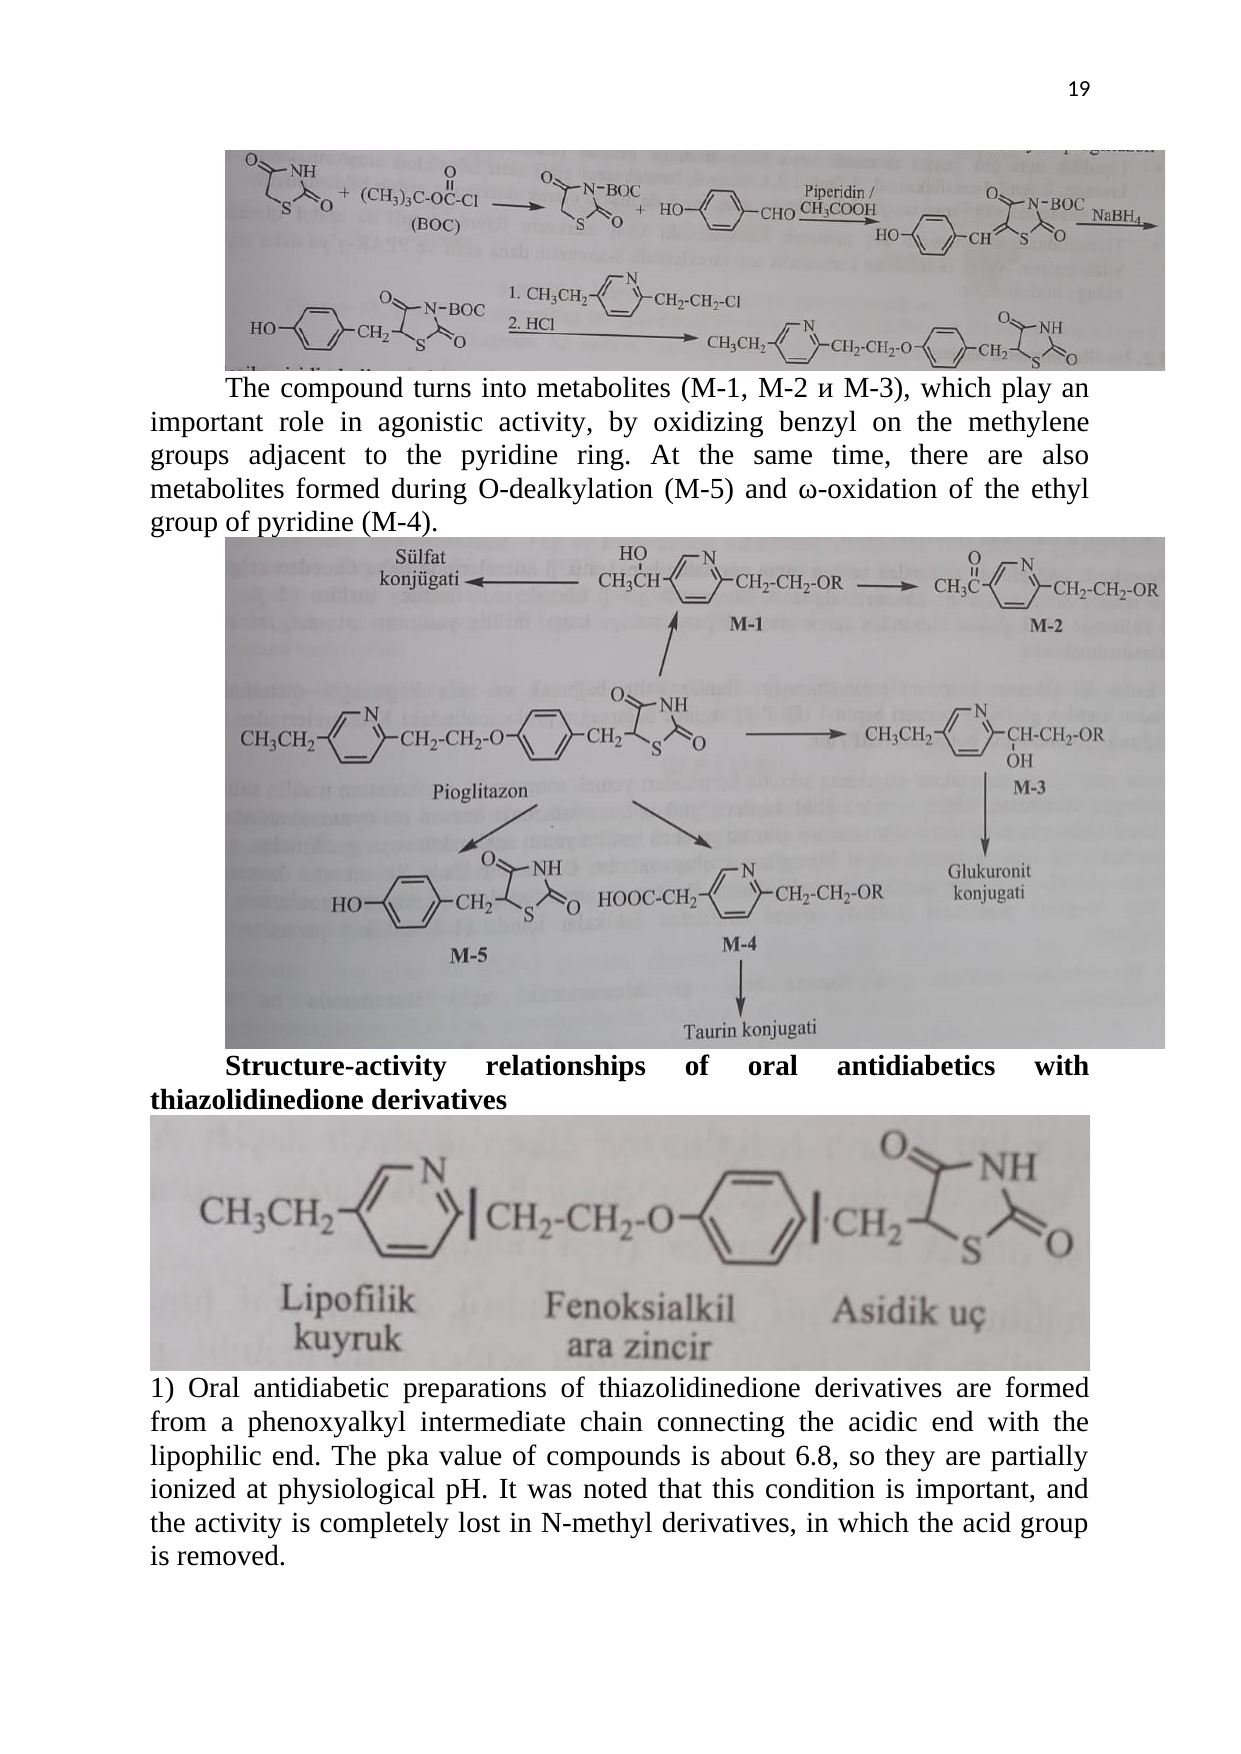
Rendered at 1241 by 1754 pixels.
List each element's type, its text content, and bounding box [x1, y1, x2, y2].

picture [150, 1115, 1091, 1371]
text Structure-activity relationships of oral antidiabetics with thiazolidinedione derivatives [150, 1048, 1090, 1115]
text The compound turns into metabolites (М-1, М-2 и М-3), which play an important role in agonistic activity, by oxidizing benzyl on the methylene groups adjacent to the pyridine ring. At the same time, there are also metabolites formed during О-dealkylation (M-5) and ω-oxidation of the ethyl group of pyridine (M-4). [150, 370, 1090, 538]
picture [225, 537, 1166, 1049]
text 1) Oral antidiabetic preparations of thiazolidinedione derivatives are formed from a phenoxyalkyl intermediate chain connecting the acidic end with the lipophilic end. The pka value of compounds is about 6.8, so they are partially ionized at physiological pH. It was noted that this condition is important, and the activity is completely lost in N-methyl derivatives, in which the acid group is removed. [150, 1371, 1090, 1572]
picture [225, 150, 1166, 371]
